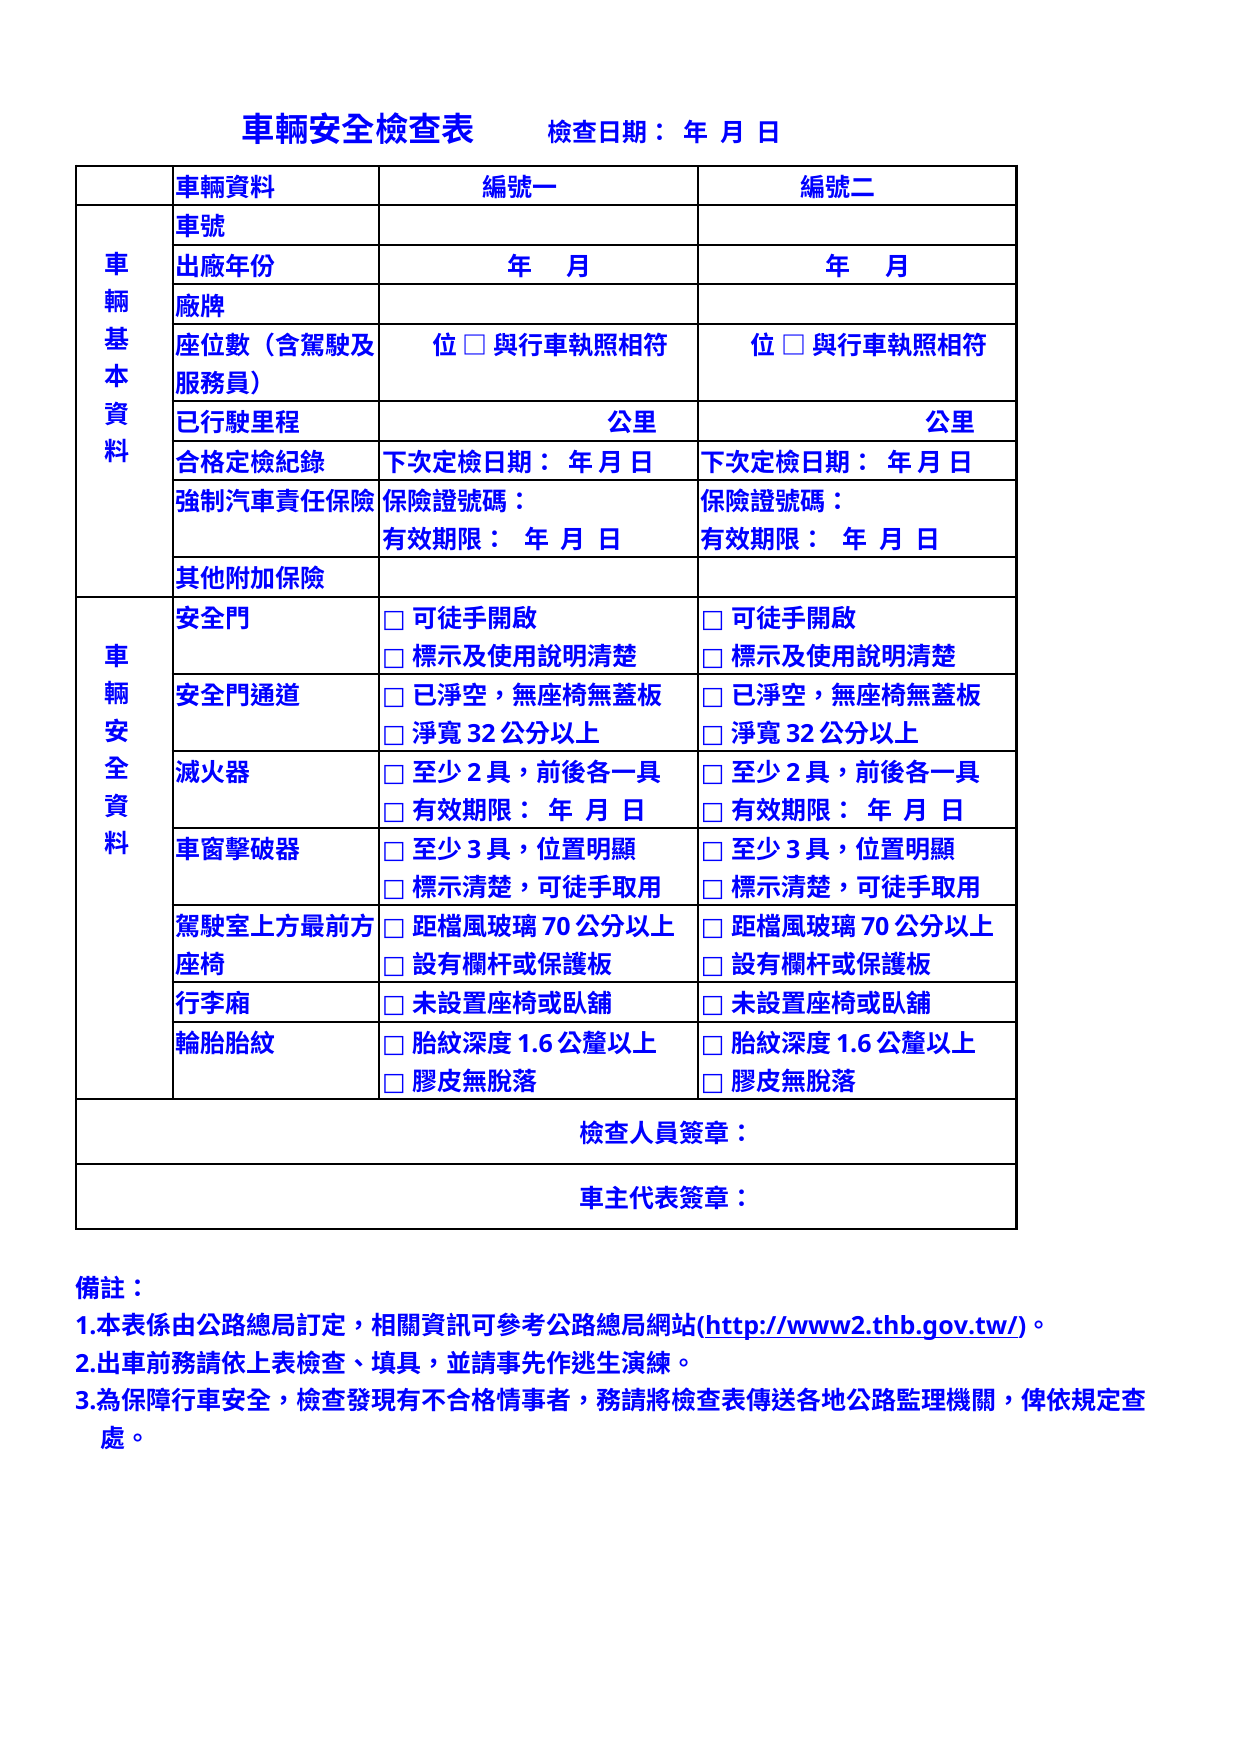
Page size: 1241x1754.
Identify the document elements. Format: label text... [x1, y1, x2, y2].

table_cell □ 未設置座椅或臥舖 [380, 983, 697, 1021]
table_header 車輛資料 [174, 167, 378, 204]
table_cell □ 至少2具，前後各一具 □ 有效期限： 年 月 日 [699, 752, 1015, 827]
table_cell 車主代表簽章： [77, 1165, 1015, 1228]
table_cell □ 未設置座椅或臥舖 [699, 983, 1015, 1021]
table_header 編號二 [699, 167, 1015, 204]
table_cell □ 已淨空，無座椅無蓋板 □ 淨寬32公分以上 [699, 675, 1015, 750]
table_cell □ 距檔風玻璃70公分以上 □ 設有欄杆或保護板 [380, 906, 697, 981]
table_cell □ 至少3具，位置明顯 □ 標示清楚，可徒手取用 [380, 829, 697, 904]
table_cell □ 距檔風玻璃70公分以上 □ 設有欄杆或保護板 [699, 906, 1015, 981]
table_cell □ 已淨空，無座椅無蓋板 □ 淨寬32公分以上 [380, 675, 697, 750]
table_cell [380, 206, 697, 244]
table_cell [699, 285, 1015, 323]
table_cell □ 胎紋深度1.6公釐以上 □ 膠皮無脫落 [380, 1023, 697, 1098]
table_cell 車 輛 基 本 資 料 [77, 206, 172, 596]
table_cell 安全門 [174, 598, 378, 673]
table_cell [699, 206, 1015, 244]
text 3.為保障行車安全，檢查發現有不合格情事者，務請將檢查表傳送各地公路監理機關，俾依規定查處。 [75, 1380, 1165, 1455]
table_header [77, 167, 172, 204]
table_cell 車號 [174, 206, 378, 244]
text 備註： [75, 1267, 1165, 1305]
table_cell [380, 285, 697, 323]
table_cell □ 可徒手開啟 □ 標示及使用說明清楚 [380, 598, 697, 673]
table_cell 座位數（含駕駛及服務員） [174, 325, 378, 400]
table_cell [699, 558, 1015, 596]
table_cell 位 □ 與行車執照相符 [380, 325, 697, 400]
table_cell 年 月 [380, 246, 697, 283]
text 2.出車前務請依上表檢查、填具，並請事先作逃生演練。 [75, 1342, 1165, 1380]
table_cell 強制汽車責任保險 [174, 481, 378, 556]
table_cell 保險證號碼： 有效期限： 年 月 日 [380, 481, 697, 556]
table_cell 檢查人員簽章： [77, 1100, 1015, 1163]
table_cell 下次定檢日期： 年 月 日 [380, 442, 697, 479]
table_cell 車 輛 安 全 資 料 [77, 598, 172, 1098]
table_cell 保險證號碼： 有效期限： 年 月 日 [699, 481, 1015, 556]
table_cell 公里 [380, 402, 697, 439]
table_cell [380, 558, 697, 596]
table_cell 合格定檢紀錄 [174, 442, 378, 479]
table_cell □ 至少3具，位置明顯 □ 標示清楚，可徒手取用 [699, 829, 1015, 904]
table_cell 滅火器 [174, 752, 378, 827]
table_cell 駕駛室上方最前方座椅 [174, 906, 378, 981]
table_cell 其他附加保險 [174, 558, 378, 596]
table_cell □ 胎紋深度1.6公釐以上 □ 膠皮無脫落 [699, 1023, 1015, 1098]
table_cell 年 月 [699, 246, 1015, 283]
table_cell 車窗擊破器 [174, 829, 378, 904]
table_cell 已行駛里程 [174, 402, 378, 439]
table_cell 出廠年份 [174, 246, 378, 283]
text 1.本表係由公路總局訂定，相關資訊可參考公路總局網站(http://www2.thb.gov.tw/)。 [75, 1305, 1165, 1342]
text 車輛安全檢查表 檢查日期： 年 月 日 [75, 89, 1165, 164]
table_cell □ 至少2具，前後各一具 □ 有效期限： 年 月 日 [380, 752, 697, 827]
table_header 編號一 [380, 167, 697, 204]
table_cell 安全門通道 [174, 675, 378, 750]
table_cell 公里 [699, 402, 1015, 439]
table_cell 廠牌 [174, 285, 378, 323]
table_cell 輪胎胎紋 [174, 1023, 378, 1098]
table_cell 行李廂 [174, 983, 378, 1021]
table_cell □ 可徒手開啟 □ 標示及使用說明清楚 [699, 598, 1015, 673]
table_cell 下次定檢日期： 年 月 日 [699, 442, 1015, 479]
table_cell 位 □ 與行車執照相符 [699, 325, 1015, 400]
